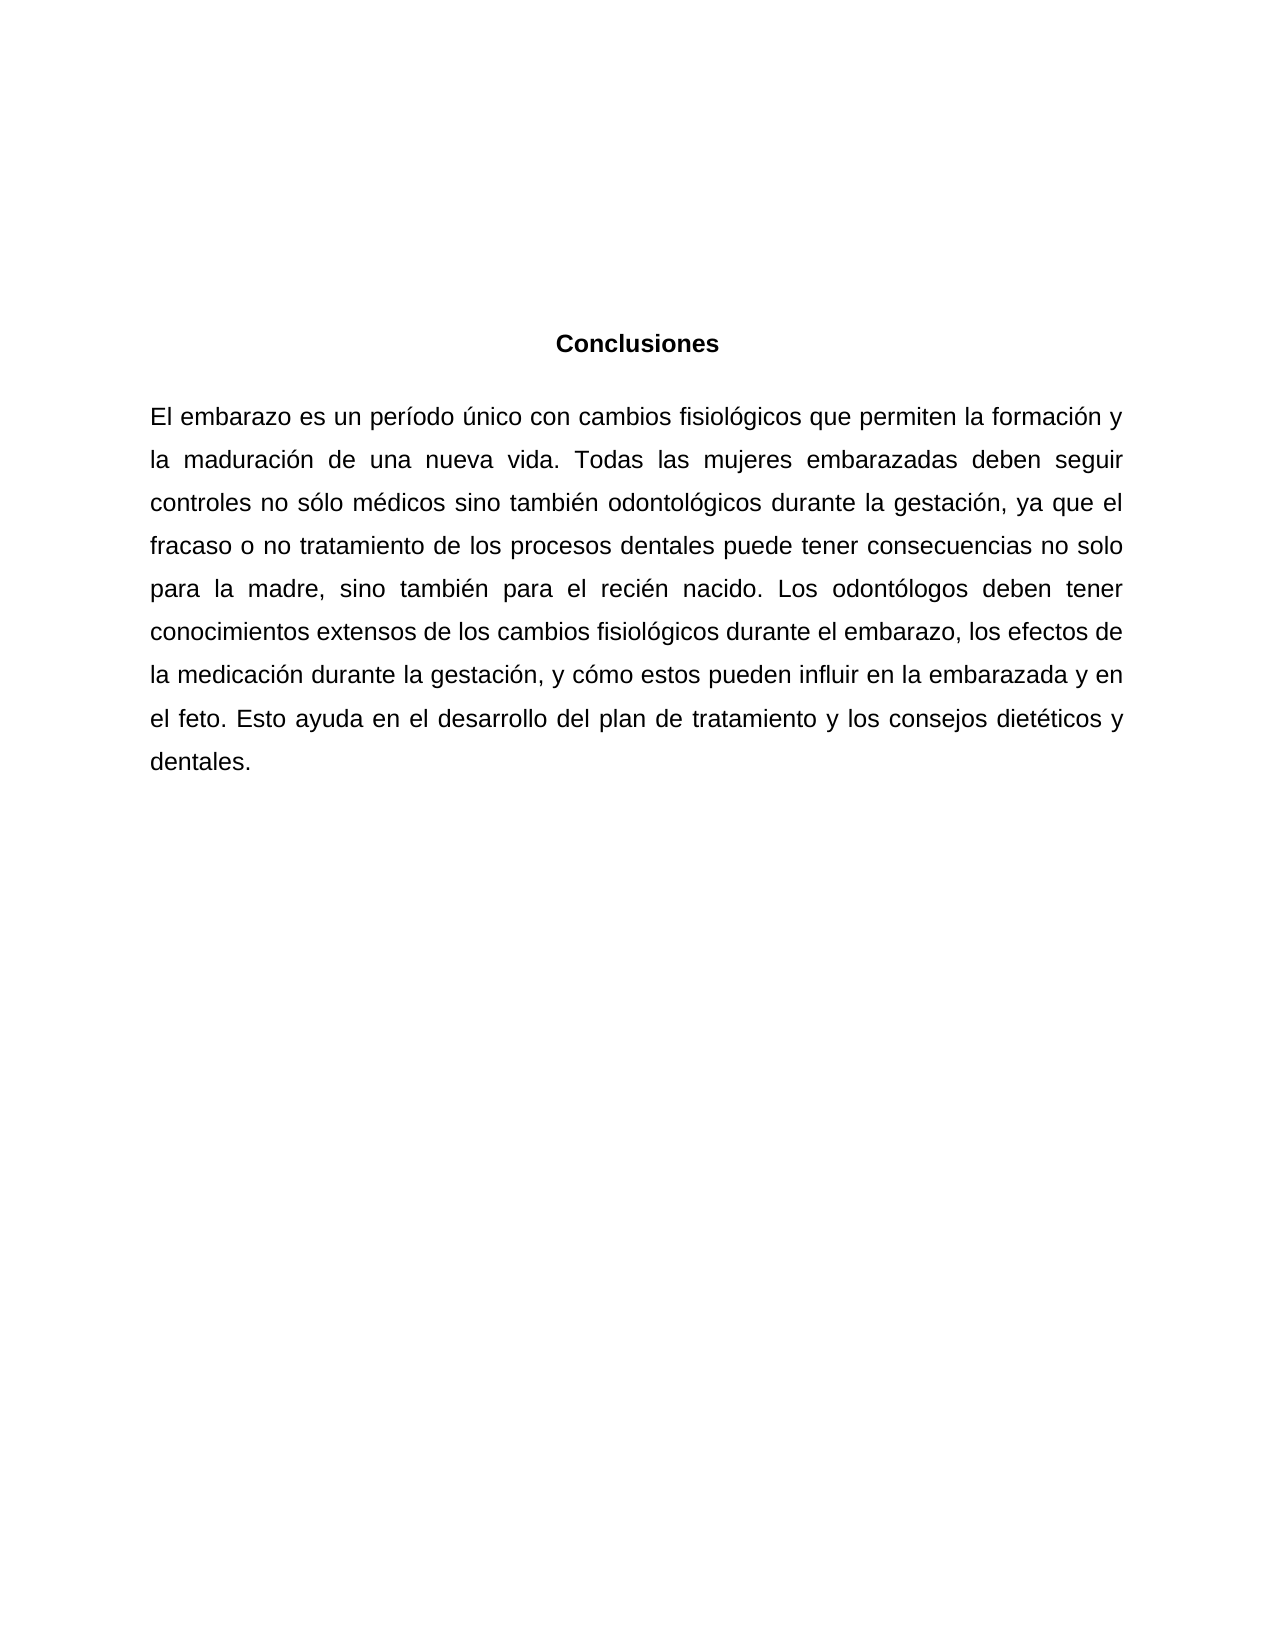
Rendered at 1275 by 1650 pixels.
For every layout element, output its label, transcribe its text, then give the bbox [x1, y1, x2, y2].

text Conclusiones [150, 329, 1125, 358]
text El embarazo es un período único con cambios fisiológicos que permiten la formación y la maduración de una nueva vida. Todas las mujeres embarazadas deben seguir controles no sólo médicos sino también odontológicos durante la gestación, ya que el fracaso o no tratamiento de los procesos dentales puede tener consecuencias no solo para la madre, sino también para el recién nacido. Los odontólogos deben tener conocimientos extensos de los cambios fisiológicos durante el embarazo, los efectos de la medicación durante la gestación, y cómo estos pueden influir en la embarazada y en el feto. Esto ayuda en el desarrollo del plan de tratamiento y los consejos dietéticos y dentales. [150, 402, 1125, 775]
